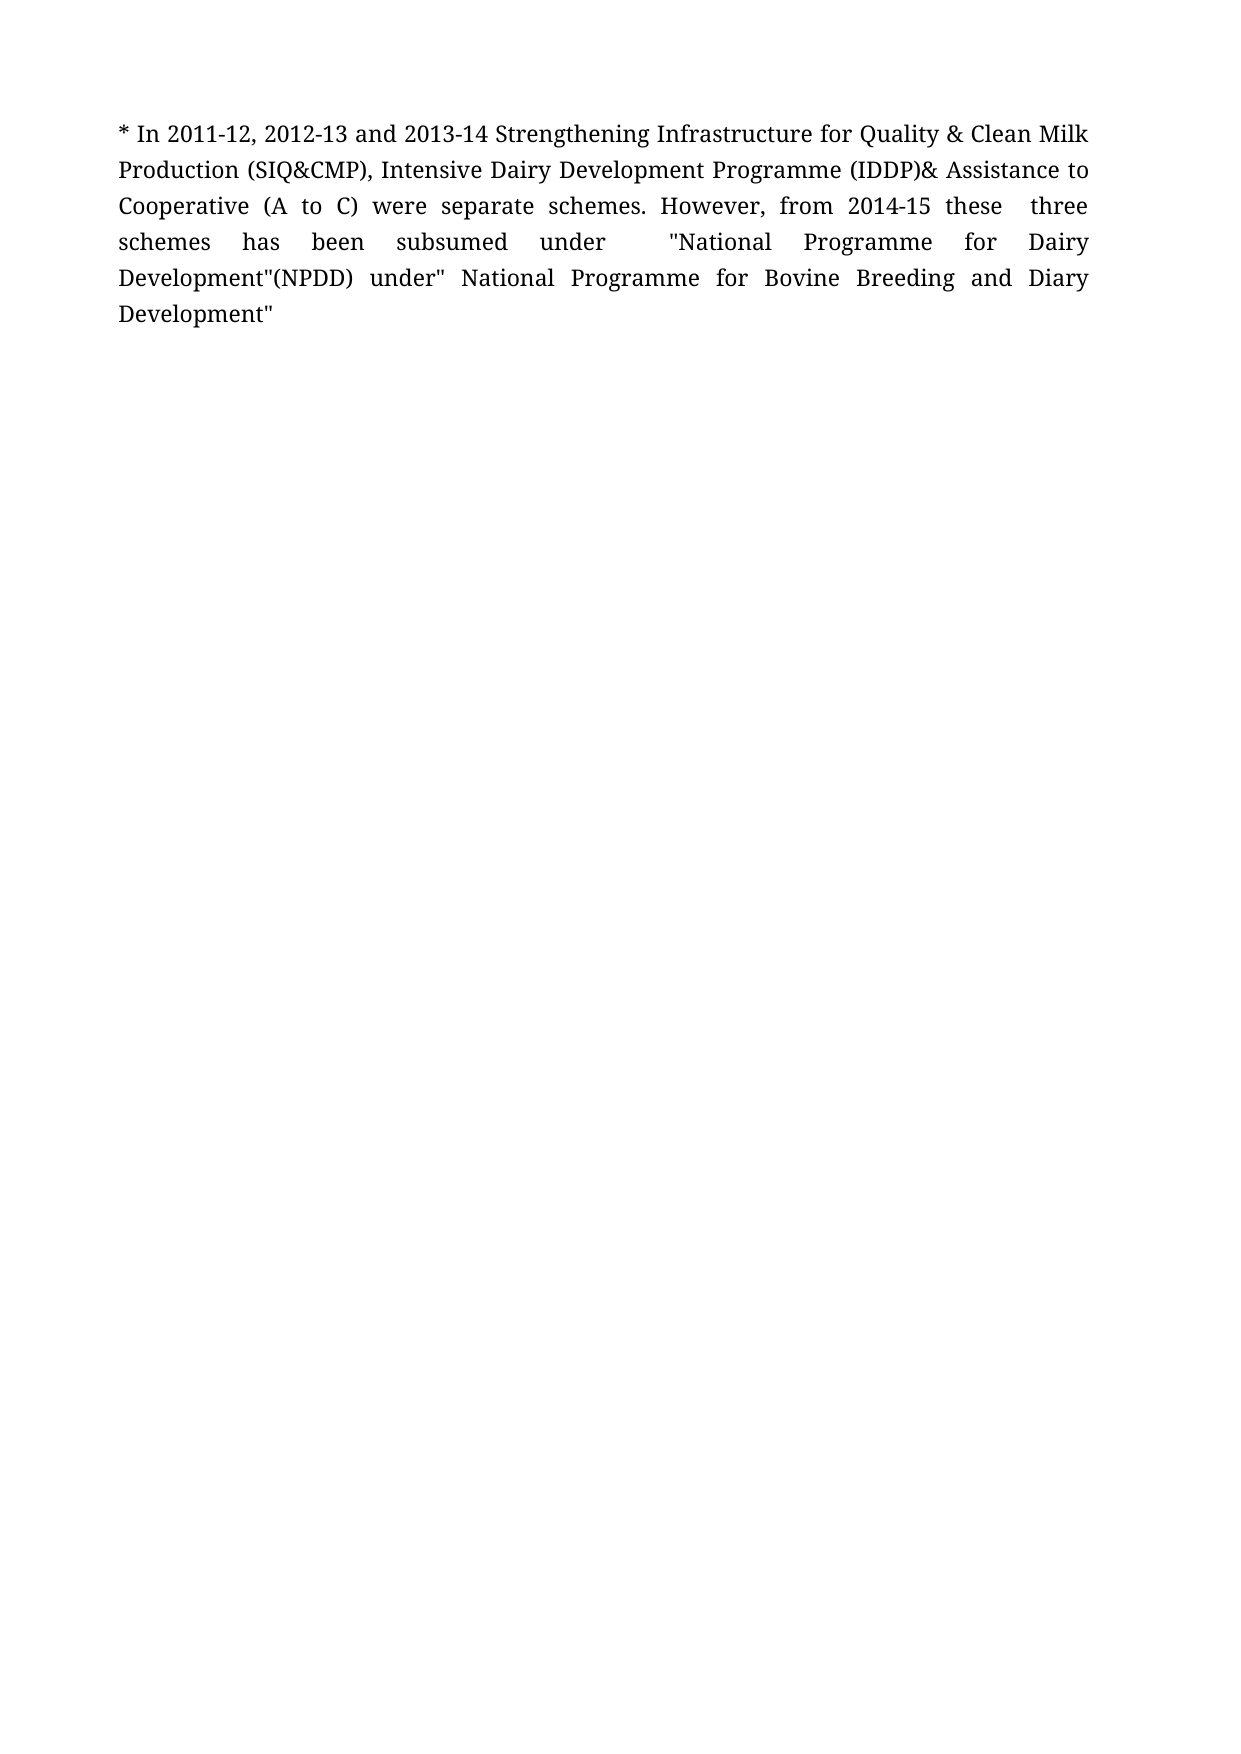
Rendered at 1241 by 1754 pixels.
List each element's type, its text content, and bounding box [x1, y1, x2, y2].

text * In 2011-12, 2012-13 and 2013-14 Strengthening Infrastructure for Quality & Clean Milk Production (SIQ&CMP), Intensive Dairy Development Programme (IDDP)& Assistance to Cooperative (A to C) were separate schemes. However, from 2014-15 these three schemes has been subsumed under "National Programme for Dairy Development"(NPDD) under" National Programme for Bovine Breeding and Diary Development" [118, 118, 1090, 329]
